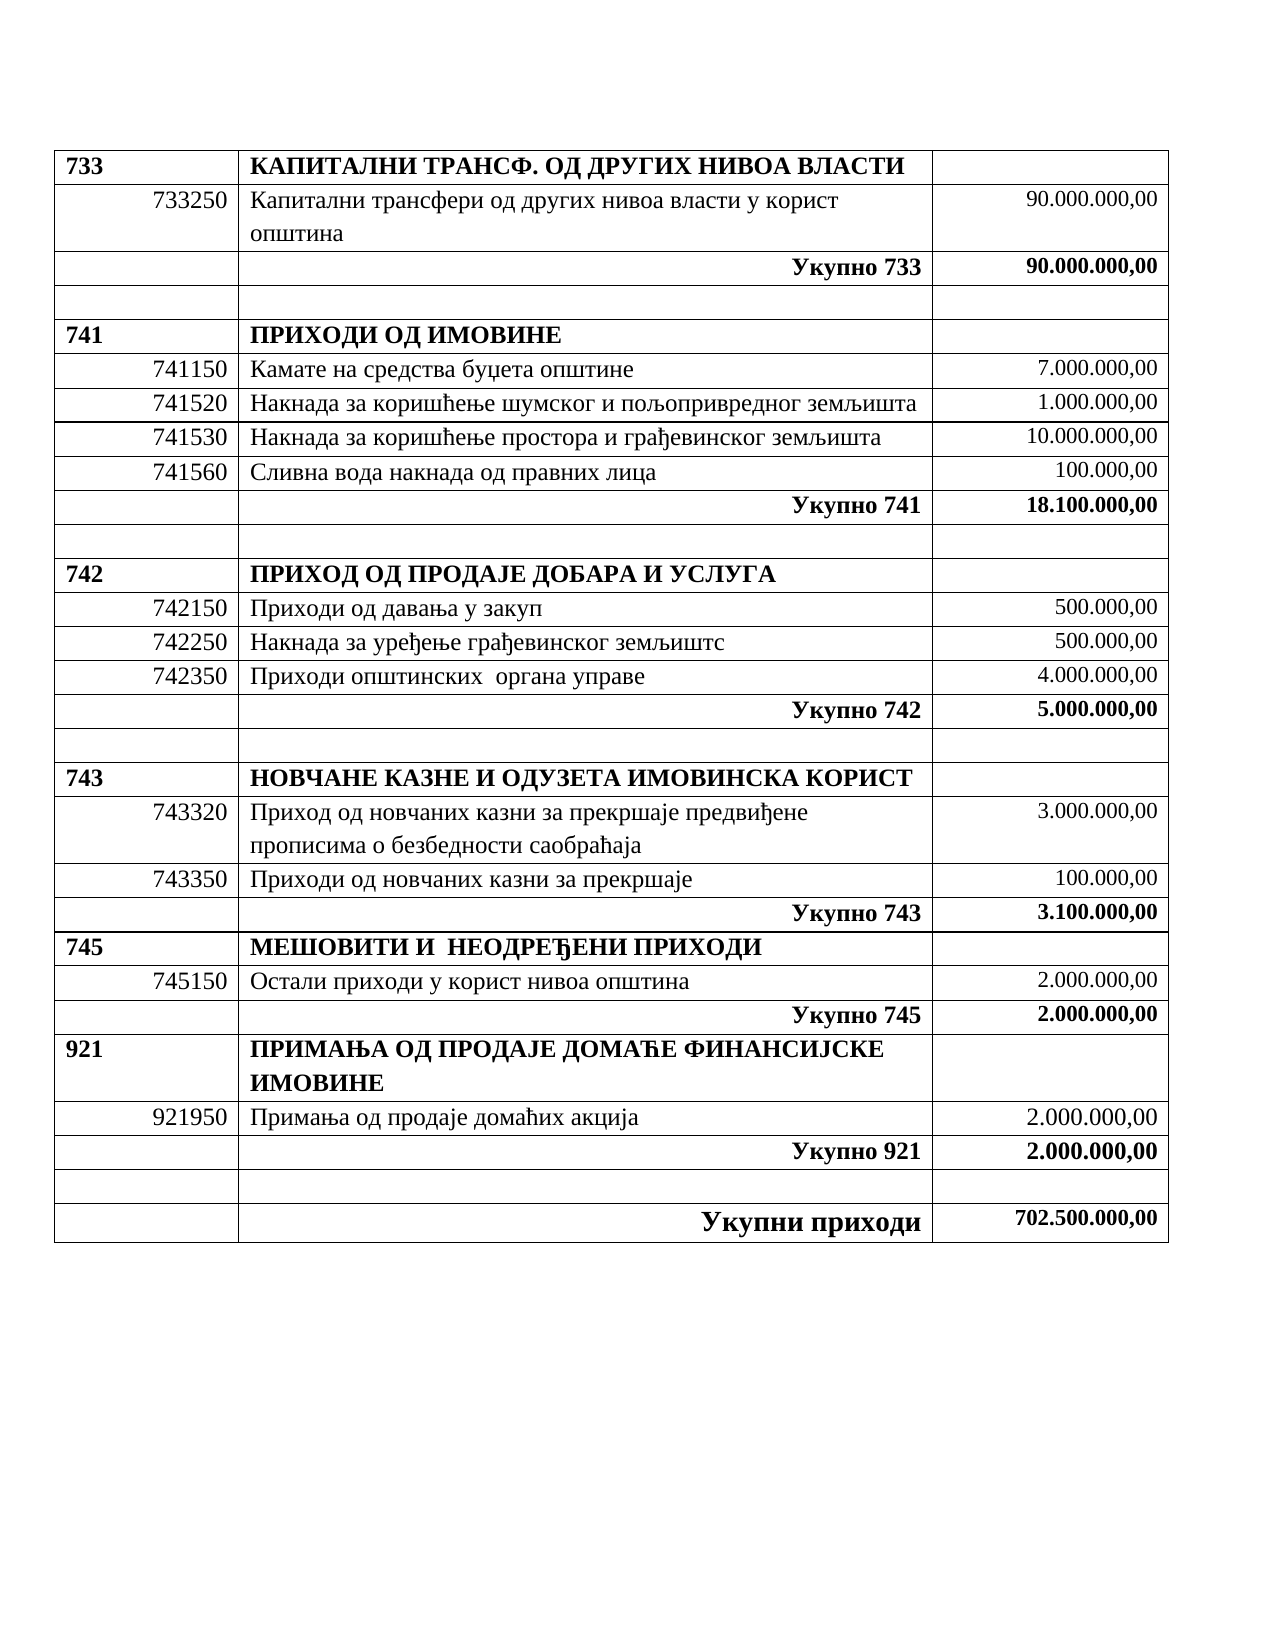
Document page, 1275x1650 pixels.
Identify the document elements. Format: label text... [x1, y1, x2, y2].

table_cell 921950 [55, 1102, 238, 1135]
table_cell [55, 729, 238, 762]
table_cell Укупни приходи [239, 1204, 932, 1242]
table_cell 90.000.000,00 [933, 185, 1168, 251]
table_cell [933, 1170, 1168, 1203]
table_cell 18.100.000,00 [933, 491, 1168, 524]
table_cell 2.000.000,00 [933, 1136, 1168, 1169]
table_cell Укупно 743 [239, 898, 932, 931]
table_cell Капитални трансфери од других нивоа власти у корист општина [239, 185, 932, 251]
table_cell 2.000.000,00 [933, 966, 1168, 999]
table_cell 742 [55, 559, 238, 592]
table_cell 5.000.000,00 [933, 695, 1168, 728]
table_cell Приходи од давања у закуп [239, 593, 932, 626]
table_cell 921 [55, 1035, 238, 1101]
table_cell 10.000.000,00 [933, 423, 1168, 456]
table_cell ПРИМАЊА ОД ПРОДАЈЕ ДОМАЋЕ ФИНАНСИЈСКЕ ИМОВИНЕ [239, 1035, 932, 1101]
table_cell Накнада за уређење грађевинског земљиштс [239, 627, 932, 660]
table_cell 743 [55, 763, 238, 796]
table_cell 741530 [55, 423, 238, 456]
table_cell Укупно 741 [239, 491, 932, 524]
table_cell Камате на средства буџета општине [239, 354, 932, 387]
table_cell 702.500.000,00 [933, 1204, 1168, 1242]
table_cell [933, 320, 1168, 353]
table_cell [933, 559, 1168, 592]
table_cell [55, 695, 238, 728]
table_cell [55, 1001, 238, 1033]
table_cell 3.100.000,00 [933, 898, 1168, 931]
table_cell 500.000,00 [933, 627, 1168, 660]
table_cell [933, 525, 1168, 558]
table_cell НОВЧАНЕ КАЗНЕ И ОДУЗЕТА ИМОВИНСКА КОРИСТ [239, 763, 932, 796]
table_cell 7.000.000,00 [933, 354, 1168, 387]
table_cell 3.000.000,00 [933, 797, 1168, 863]
table_cell [55, 491, 238, 524]
table_cell [239, 286, 932, 319]
table_cell Сливна вода накнада од правних лица [239, 457, 932, 489]
table_cell [933, 286, 1168, 319]
table_cell 742350 [55, 661, 238, 694]
table_cell Остали приходи у корист нивоа општина [239, 966, 932, 999]
table_cell 100.000,00 [933, 457, 1168, 489]
table_cell 742150 [55, 593, 238, 626]
table_cell 743350 [55, 864, 238, 897]
table_cell 741 [55, 320, 238, 353]
table_cell 500.000,00 [933, 593, 1168, 626]
table_cell Примања од продаје домаћих акција [239, 1102, 932, 1135]
table_cell 741150 [55, 354, 238, 387]
table_cell [55, 1170, 238, 1203]
table_cell Накнада за коришћење простора и грађевинског земљишта [239, 423, 932, 456]
table_cell 741520 [55, 389, 238, 421]
table_cell 741560 [55, 457, 238, 489]
table_cell 742250 [55, 627, 238, 660]
table_cell Приходи општинских органа управе [239, 661, 932, 694]
table_cell [933, 729, 1168, 762]
table_cell [55, 898, 238, 931]
table_cell 745 [55, 933, 238, 965]
table_cell 90.000.000,00 [933, 252, 1168, 285]
table_cell Укупно 745 [239, 1001, 932, 1033]
table_cell [933, 933, 1168, 965]
table_cell 733250 [55, 185, 238, 251]
table_cell [55, 252, 238, 285]
table_cell 743320 [55, 797, 238, 863]
table_cell КАПИТАЛНИ ТРАНСФ. ОД ДРУГИХ НИВОА ВЛАСТИ [239, 151, 932, 184]
table_cell [239, 1170, 932, 1203]
table_cell [239, 729, 932, 762]
table_cell [55, 1204, 238, 1242]
table_cell ПРИХОДИ ОД ИМОВИНЕ [239, 320, 932, 353]
table_cell [55, 525, 238, 558]
table_cell [933, 763, 1168, 796]
table_cell 2.000.000,00 [933, 1102, 1168, 1135]
table_cell 4.000.000,00 [933, 661, 1168, 694]
table_cell 745150 [55, 966, 238, 999]
table_cell [933, 1035, 1168, 1101]
table_cell 100.000,00 [933, 864, 1168, 897]
table_cell Укупно 742 [239, 695, 932, 728]
table_cell Укупно 733 [239, 252, 932, 285]
table_cell [55, 286, 238, 319]
table_cell Приходи од новчаних казни за прекршаје [239, 864, 932, 897]
table_cell [239, 525, 932, 558]
table_cell 733 [55, 151, 238, 184]
table_cell Приход од новчаних казни за прекршаје предвиђене прописима о безбедности саобраћаја [239, 797, 932, 863]
table_cell Укупно 921 [239, 1136, 932, 1169]
table_cell 1.000.000,00 [933, 389, 1168, 421]
table_cell ПРИХОД ОД ПРОДАЈЕ ДОБАРА И УСЛУГА [239, 559, 932, 592]
table_cell [933, 151, 1168, 184]
table_cell МЕШОВИТИ И НЕОДРЕЂЕНИ ПРИХОДИ [239, 933, 932, 965]
table_cell Накнада за коришћење шумског и пољопривредног земљишта [239, 389, 932, 421]
table_cell 2.000.000,00 [933, 1001, 1168, 1033]
table_cell [55, 1136, 238, 1169]
